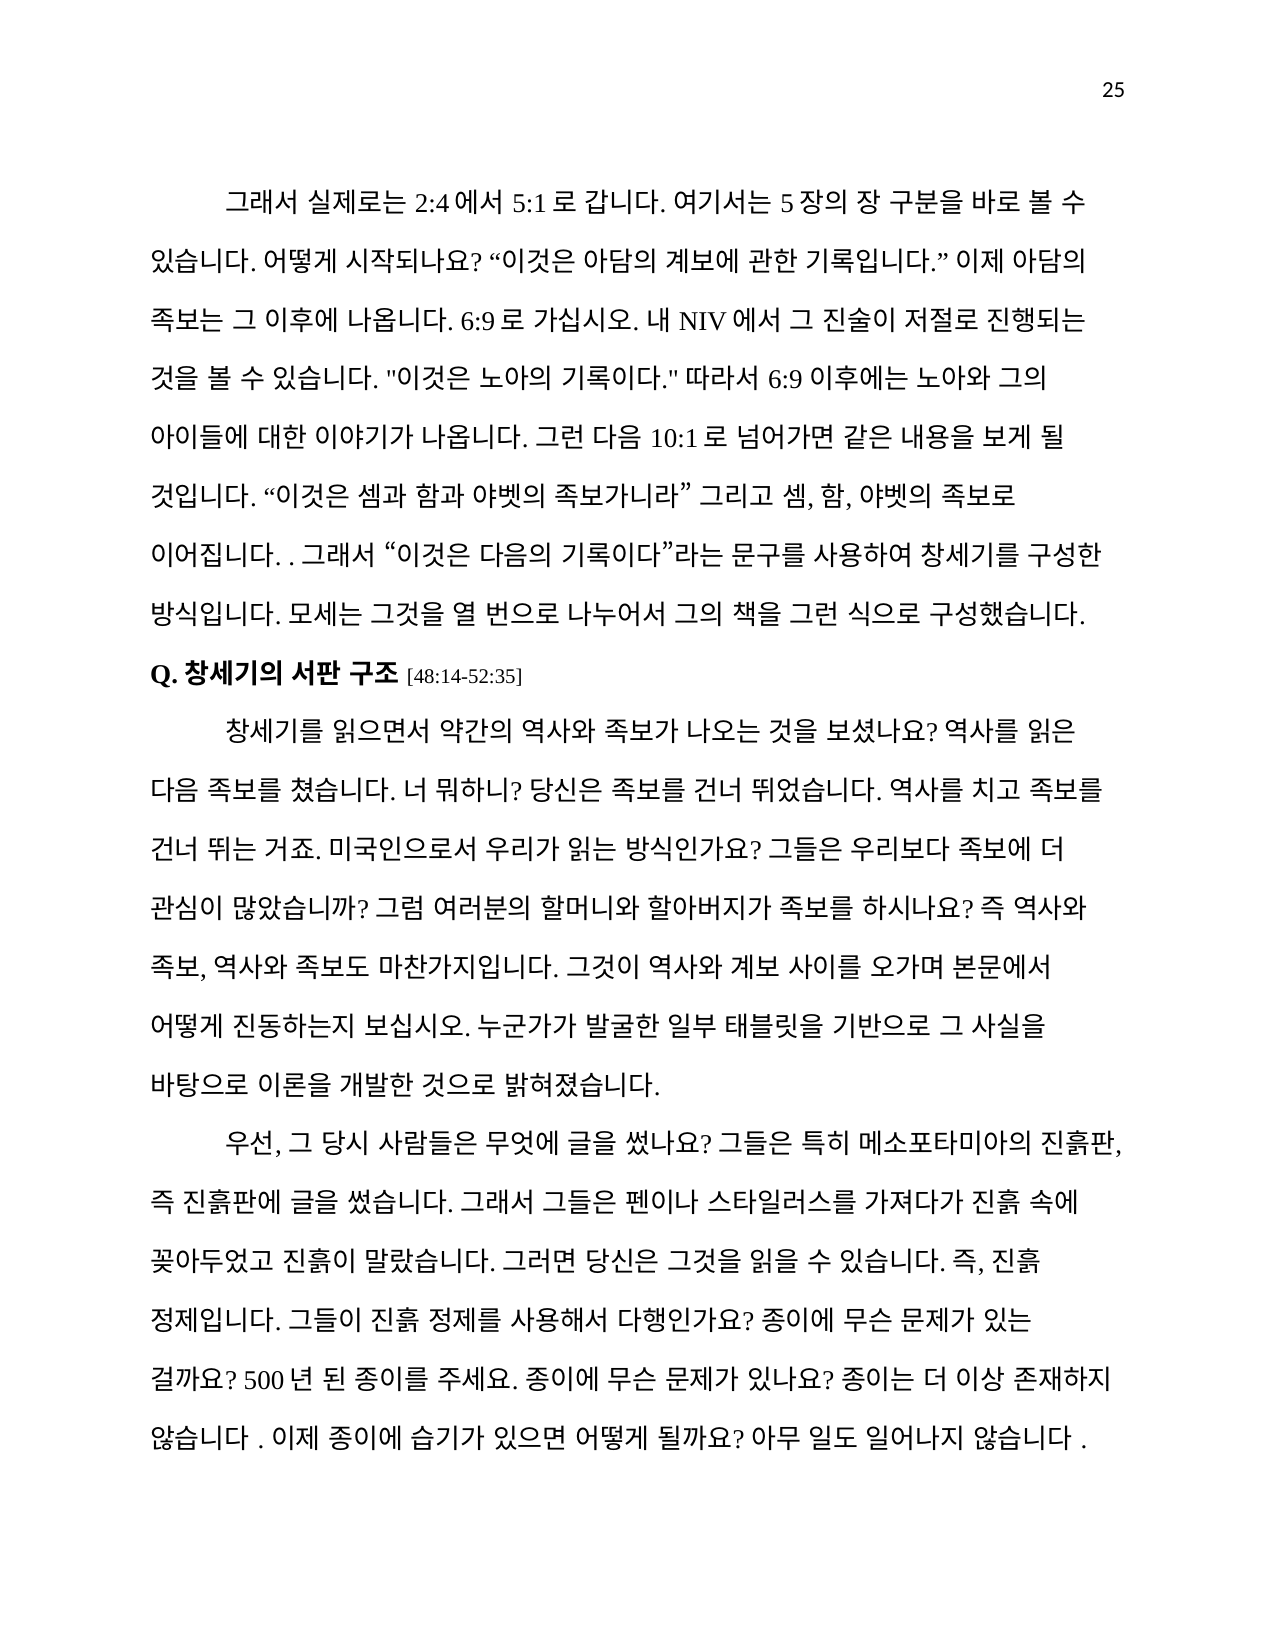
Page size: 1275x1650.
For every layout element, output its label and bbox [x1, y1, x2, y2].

text [150, 181, 1125, 1456]
